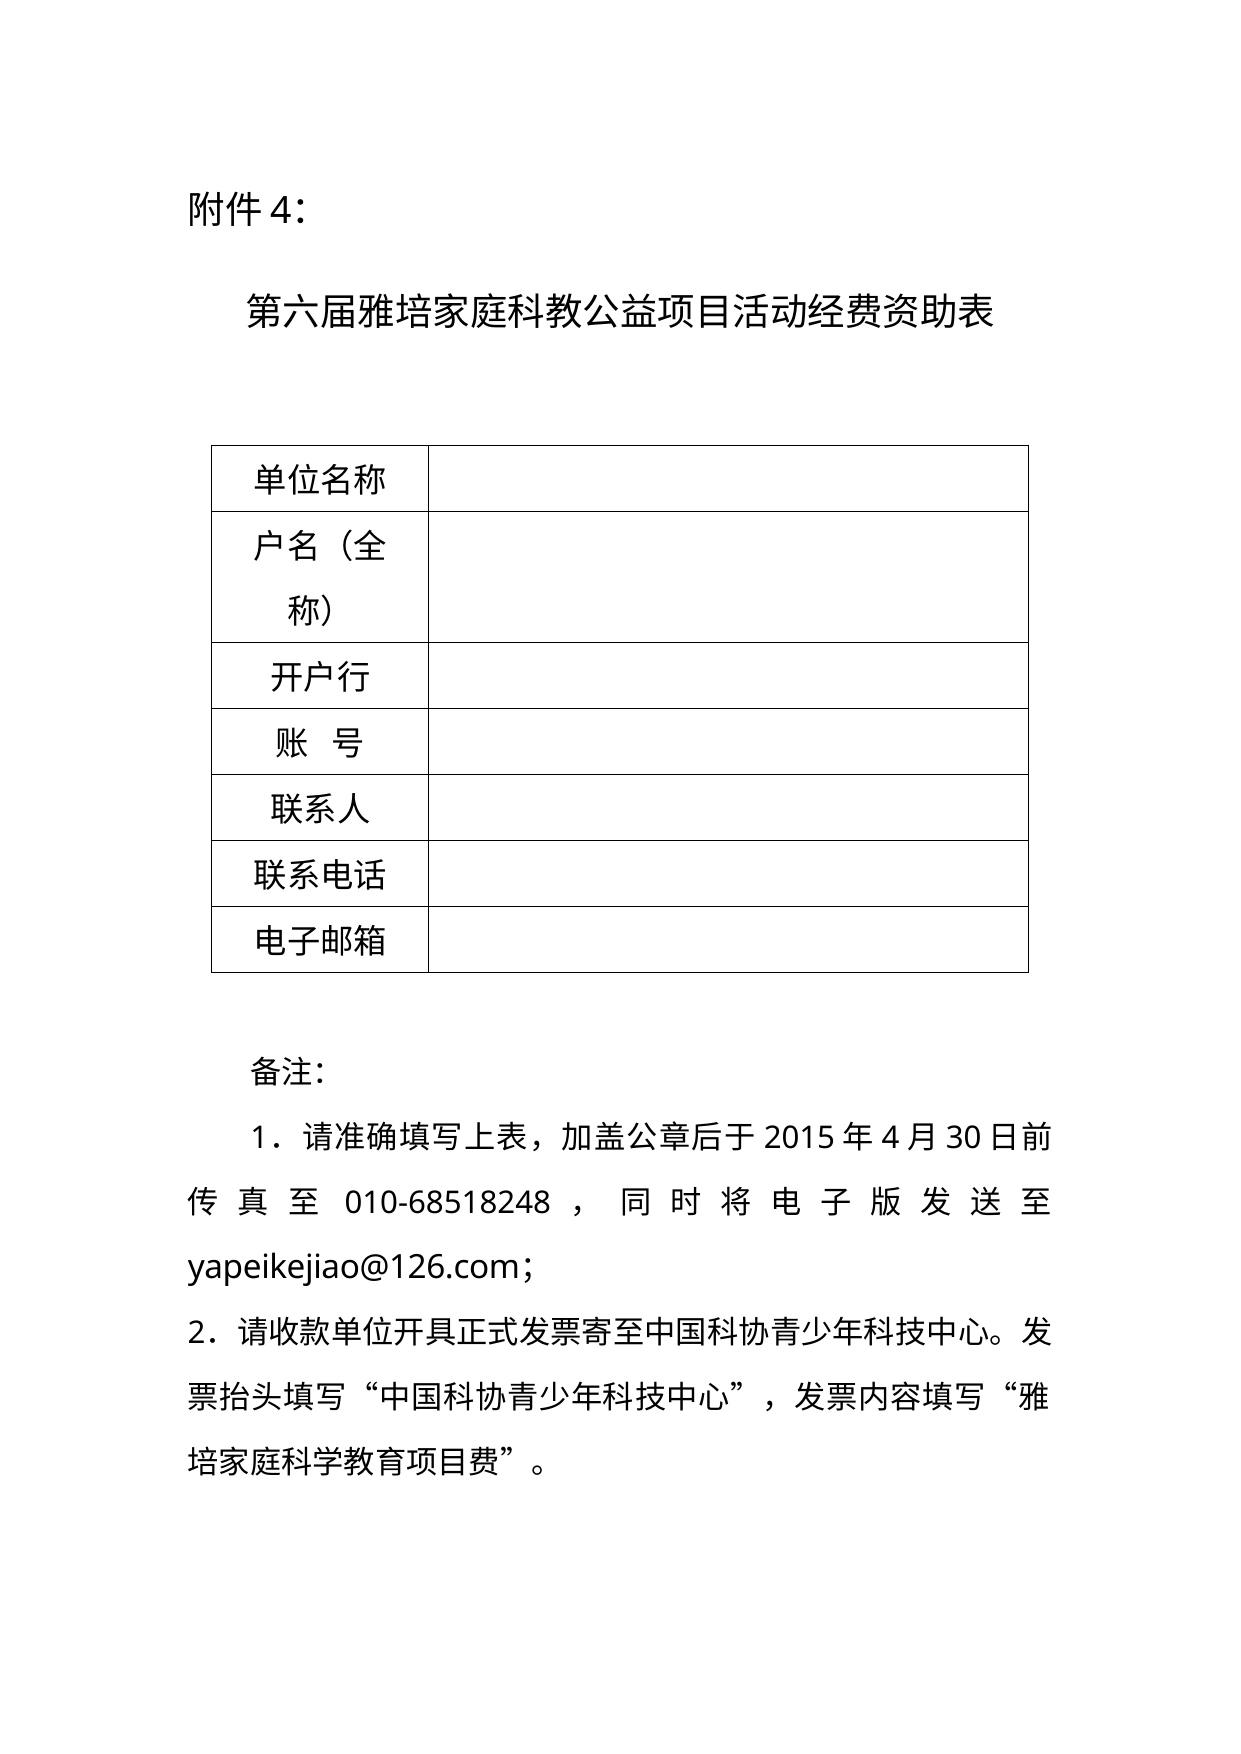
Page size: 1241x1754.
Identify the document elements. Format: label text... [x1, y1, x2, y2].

text 备注： [188, 1038, 1053, 1103]
table_cell 联系电话 [212, 841, 428, 906]
table_cell [429, 512, 1028, 642]
table_cell 户名（全称） [212, 512, 428, 642]
text 2．请收款单位开具正式发票寄至中国科协青少年科技中心。发票抬头填写“中国科协青少年科技中心”，发票内容填写“雅培家庭科学教育项目费”。 [187, 1298, 1053, 1493]
table_cell 开户行 [212, 643, 428, 708]
table_cell [429, 775, 1028, 840]
text 第六届雅培家庭科教公益项目活动经费资助表 [187, 277, 1053, 342]
table_cell [429, 907, 1028, 972]
table_cell 电子邮箱 [212, 907, 428, 972]
text 1．请准确填写上表，加盖公章后于2015年4月30日前传真至010-68518248，同时将电子版发送至yapeikejiao@126.com； [188, 1103, 1053, 1298]
table_cell 账 号 [212, 709, 428, 774]
table_header 单位名称 [212, 446, 428, 511]
table_cell 联系人 [212, 775, 428, 840]
table_header [429, 446, 1028, 511]
table_cell [429, 643, 1028, 708]
table_cell [429, 841, 1028, 906]
table_cell [429, 709, 1028, 774]
text 附件4： [187, 174, 1053, 239]
